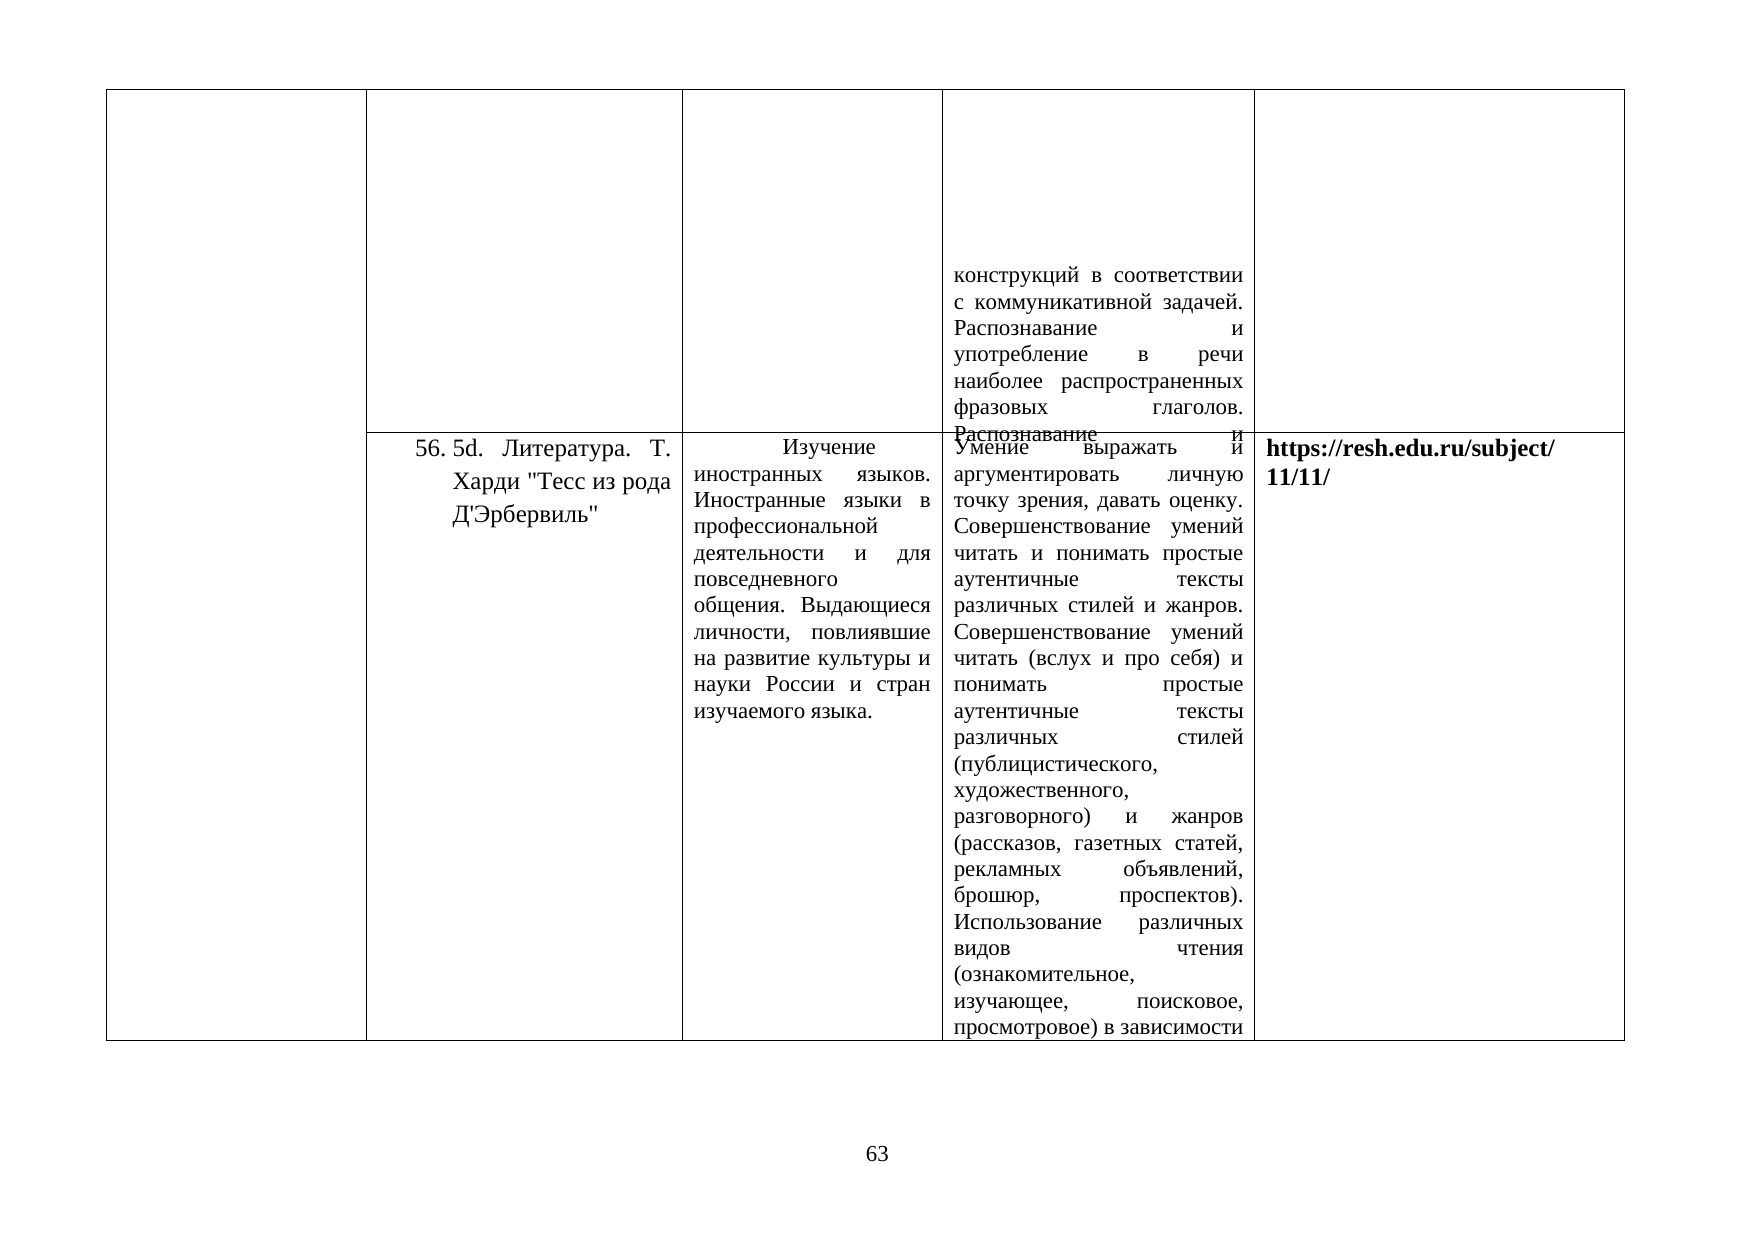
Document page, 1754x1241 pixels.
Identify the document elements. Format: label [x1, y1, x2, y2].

table_cell [367, 90, 682, 432]
table_cell [683, 433, 942, 1039]
table_cell [1255, 433, 1624, 1039]
table_cell [943, 433, 1254, 1039]
table_cell [367, 433, 682, 1039]
